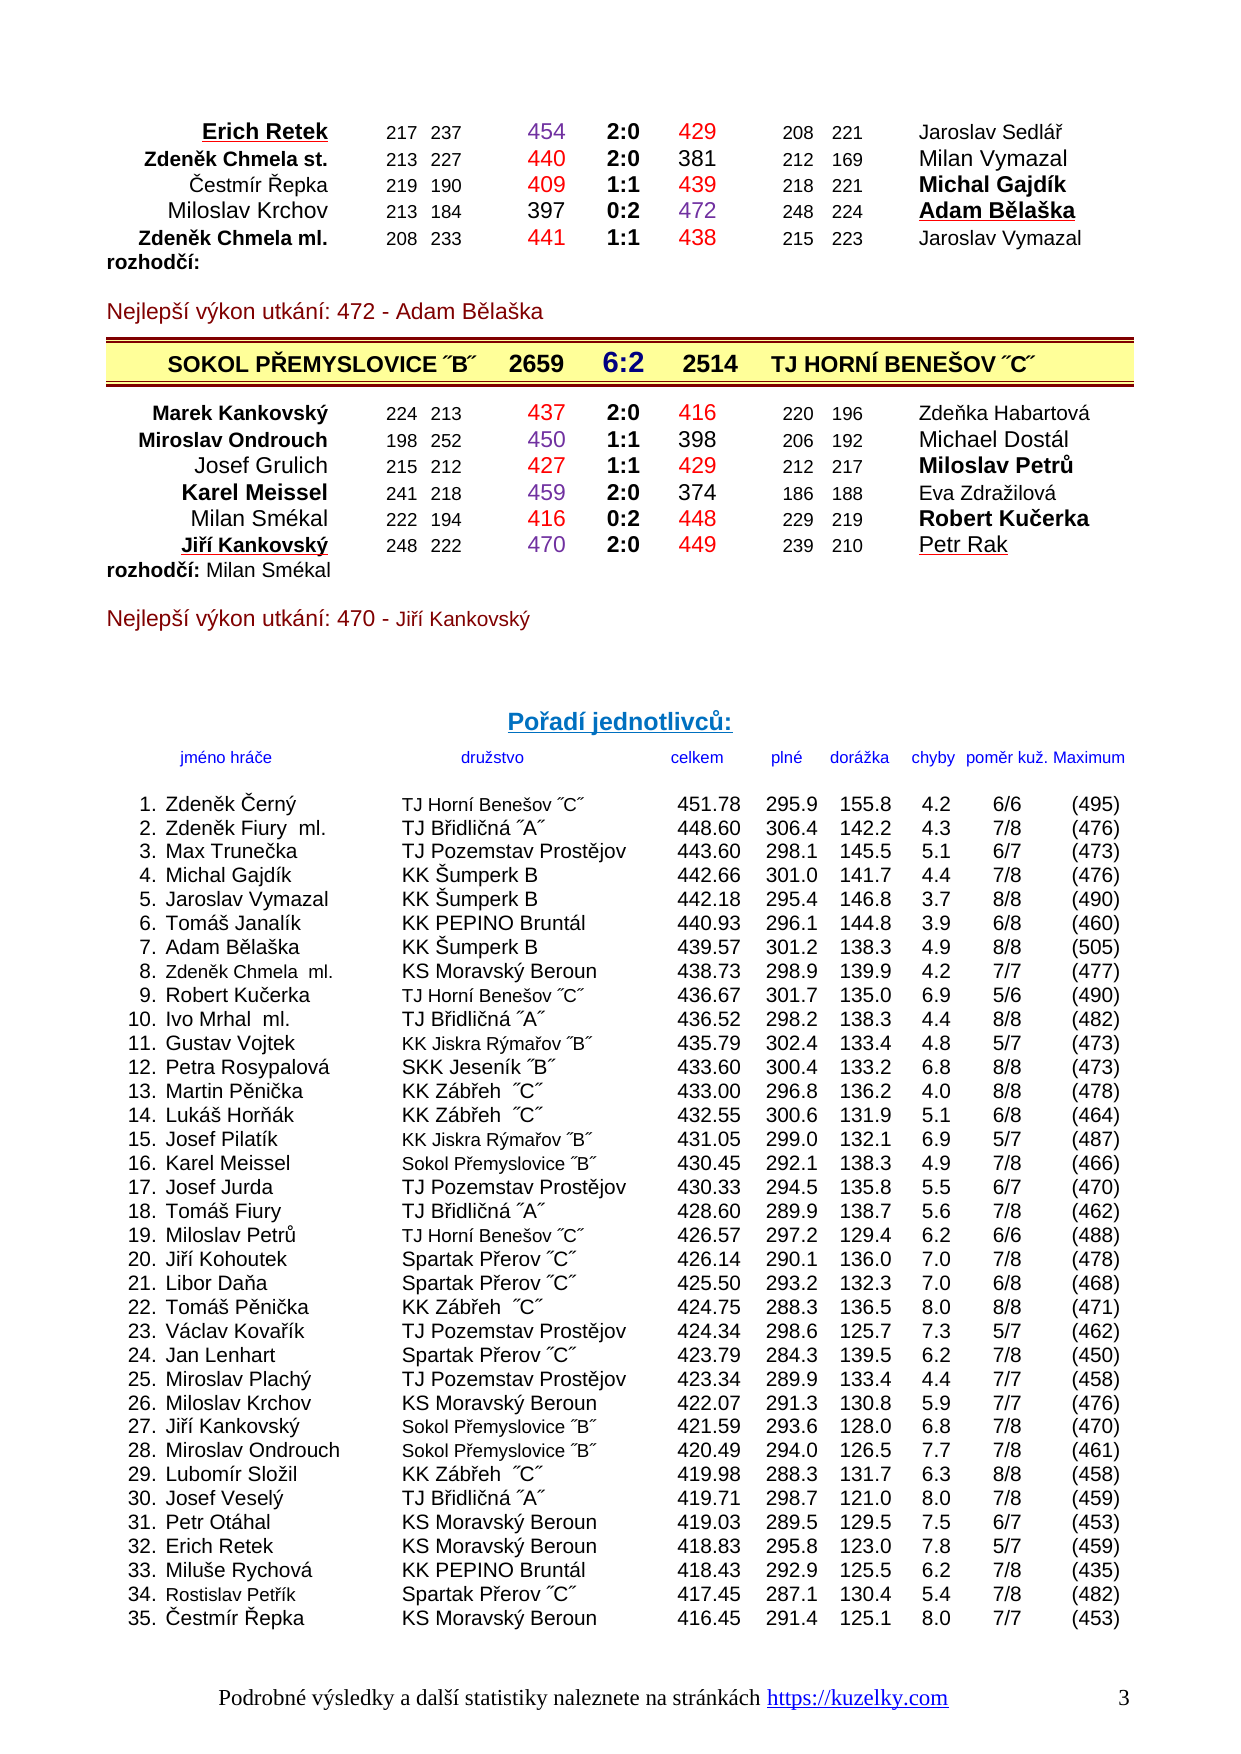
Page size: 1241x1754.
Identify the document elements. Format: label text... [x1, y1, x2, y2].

text 14. Lukáš Horňák KK Zábřeh ˝C˝ 432.55 300.6 131.9 5.1 6/8 (464) [106, 1103, 1134, 1127]
text 31. Petr Otáhal KS Moravský Beroun 419.03 289.5 129.5 7.5 6/7 (453) [106, 1510, 1134, 1534]
text 13. Martin Pěnička KK Zábřeh ˝C˝ 433.00 296.8 136.2 4.0 8/8 (478) [106, 1079, 1134, 1103]
text 10. Ivo Mrhal ml. TJ Břidličná ˝A˝ 436.52 298.2 138.3 4.4 8/8 (482) [106, 1007, 1134, 1031]
text Miloslav Krchov 213 184 397 0:2 472 248 224 Adam Bělaška [106, 197, 1134, 223]
text Sokol Přemyslovice ˝B˝ 2659 6:2 2514 TJ Horní Benešov ˝C˝ [106, 343, 1134, 381]
text 18. Tomáš Fiury TJ Břidličná ˝A˝ 428.60 289.9 138.7 5.6 7/8 (462) [106, 1199, 1134, 1223]
text 2. Zdeněk Fiury ml. TJ Břidličná ˝A˝ 448.60 306.4 142.2 4.3 7/8 (476) [106, 815, 1134, 839]
text 9. Robert Kučerka TJ Horní Benešov ˝C˝ 436.67 301.7 135.0 6.9 5/6 (490) [106, 983, 1134, 1007]
text Miroslav Ondrouch 198 252 450 1:1 398 206 192 Michael Dostál [106, 426, 1134, 452]
text 25. Miroslav Plachý TJ Pozemstav Prostějov 423.34 289.9 133.4 4.4 7/7 (458) [106, 1366, 1134, 1390]
text 11. Gustav Vojtek KK Jiskra Rýmařov ˝B˝ 435.79 302.4 133.4 4.8 5/7 (473) [106, 1031, 1134, 1055]
text Erich Retek 217 237 454 2:0 429 208 221 Jaroslav Sedlář [106, 118, 1134, 144]
text 5. Jaroslav Vymazal KK Šumperk B 442.18 295.4 146.8 3.7 8/8 (490) [106, 887, 1134, 911]
text Nejlepší výkon utkání: 470 - Jiří Kankovský [106, 605, 1134, 632]
text Čestmír Řepka 219 190 409 1:1 439 218 221 Michal Gajdík [106, 171, 1134, 197]
text 29. Lubomír Složil KK Zábřeh ˝C˝ 419.98 288.3 131.7 6.3 8/8 (458) [106, 1462, 1134, 1486]
text rozhodčí: Milan Smékal [106, 557, 1134, 581]
text Zdeněk Chmela ml. 208 233 441 1:1 438 215 223 Jaroslav Vymazal [106, 223, 1134, 250]
text 27. Jiří Kankovský Sokol Přemyslovice ˝B˝ 421.59 293.6 128.0 6.8 7/8 (470) [106, 1414, 1134, 1438]
text 16. Karel Meissel Sokol Přemyslovice ˝B˝ 430.45 292.1 138.3 4.9 7/8 (466) [106, 1151, 1134, 1175]
text 23. Václav Kovařík TJ Pozemstav Prostějov 424.34 298.6 125.7 7.3 5/7 (462) [106, 1318, 1134, 1342]
text 32. Erich Retek KS Moravský Beroun 418.83 295.8 123.0 7.8 5/7 (459) [106, 1534, 1134, 1558]
text 34. Rostislav Petřík Spartak Přerov ˝C˝ 417.45 287.1 130.4 5.4 7/8 (482) [106, 1582, 1134, 1606]
text Marek Kankovský 224 213 437 2:0 416 220 196 Zdeňka Habartová [106, 399, 1134, 426]
text 19. Miloslav Petrů TJ Horní Benešov ˝C˝ 426.57 297.2 129.4 6.2 6/6 (488) [106, 1223, 1134, 1247]
text rozhodčí: [106, 250, 1134, 274]
text 26. Miloslav Krchov KS Moravský Beroun 422.07 291.3 130.8 5.9 7/7 (476) [106, 1390, 1134, 1414]
text jméno hráče družstvo celkem plné dorážka chyby poměr kuž. Maximum [106, 748, 1134, 767]
text 33. Miluše Rychová KK PEPINO Bruntál 418.43 292.9 125.5 6.2 7/8 (435) [106, 1558, 1134, 1582]
text 17. Josef Jurda TJ Pozemstav Prostějov 430.33 294.5 135.8 5.5 6/7 (470) [106, 1175, 1134, 1199]
text 24. Jan Lenhart Spartak Přerov ˝C˝ 423.79 284.3 139.5 6.2 7/8 (450) [106, 1342, 1134, 1366]
text 22. Tomáš Pěnička KK Zábřeh ˝C˝ 424.75 288.3 136.5 8.0 8/8 (471) [106, 1294, 1134, 1318]
text Milan Smékal 222 194 416 0:2 448 229 219 Robert Kučerka [106, 505, 1134, 531]
text Nejlepší výkon utkání: 472 - Adam Bělaška [106, 298, 1134, 324]
text 35. Čestmír Řepka KS Moravský Beroun 416.45 291.4 125.1 8.0 7/7 (453) [106, 1606, 1134, 1630]
text 7. Adam Bělaška KK Šumperk B 439.57 301.2 138.3 4.9 8/8 (505) [106, 935, 1134, 959]
text Jiří Kankovský 248 222 470 2:0 449 239 210 Petr Rak [106, 531, 1134, 557]
text 20. Jiří Kohoutek Spartak Přerov ˝C˝ 426.14 290.1 136.0 7.0 7/8 (478) [106, 1247, 1134, 1271]
text 6. Tomáš Janalík KK PEPINO Bruntál 440.93 296.1 144.8 3.9 6/8 (460) [106, 911, 1134, 935]
text Pořadí jednotlivců: [94, 707, 1145, 736]
text Josef Grulich 215 212 427 1:1 429 212 217 Miloslav Petrů [106, 452, 1134, 478]
text 12. Petra Rosypalová SKK Jeseník ˝B˝ 433.60 300.4 133.2 6.8 8/8 (473) [106, 1055, 1134, 1079]
text Karel Meissel 241 218 459 2:0 374 186 188 Eva Zdražilová [106, 478, 1134, 505]
text 4. Michal Gajdík KK Šumperk B 442.66 301.0 141.7 4.4 7/8 (476) [106, 863, 1134, 887]
text 1. Zdeněk Černý TJ Horní Benešov ˝C˝ 451.78 295.9 155.8 4.2 6/6 (495) [106, 791, 1134, 815]
text Zdeněk Chmela st. 213 227 440 2:0 381 212 169 Milan Vymazal [106, 144, 1134, 171]
text 3. Max Trunečka TJ Pozemstav Prostějov 443.60 298.1 145.5 5.1 6/7 (473) [106, 839, 1134, 863]
text 21. Libor Daňa Spartak Přerov ˝C˝ 425.50 293.2 132.3 7.0 6/8 (468) [106, 1271, 1134, 1294]
text 28. Miroslav Ondrouch Sokol Přemyslovice ˝B˝ 420.49 294.0 126.5 7.7 7/8 (461) [106, 1438, 1134, 1462]
text 15. Josef Pilatík KK Jiskra Rýmařov ˝B˝ 431.05 299.0 132.1 6.9 5/7 (487) [106, 1127, 1134, 1151]
text 8. Zdeněk Chmela ml. KS Moravský Beroun 438.73 298.9 139.9 4.2 7/7 (477) [106, 959, 1134, 983]
text 30. Josef Veselý TJ Břidličná ˝A˝ 419.71 298.7 121.0 8.0 7/8 (459) [106, 1486, 1134, 1510]
